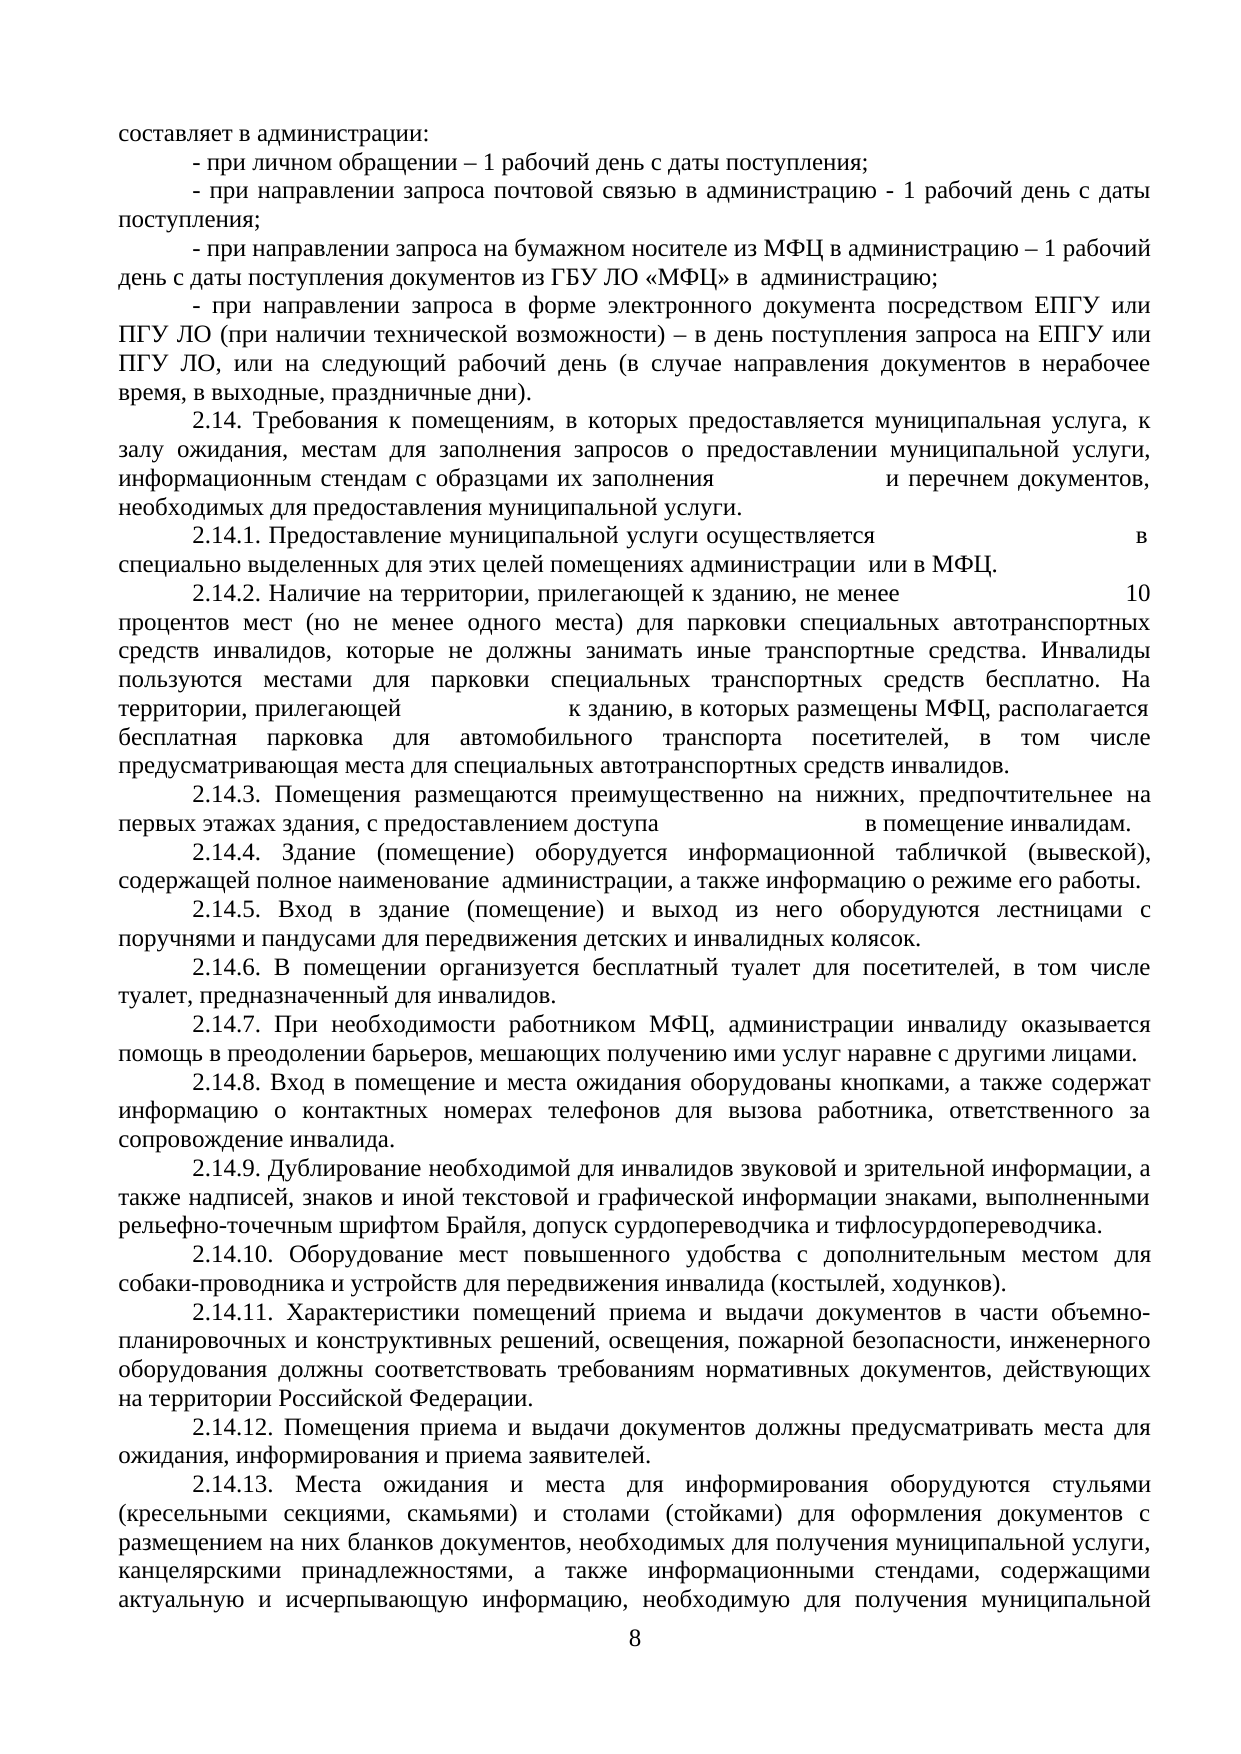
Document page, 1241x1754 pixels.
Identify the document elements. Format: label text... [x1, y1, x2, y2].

text 2.14.6. В помещении организуется бесплатный туалет для посетителей, в том числе туалет, предназначенный для инвалидов. [118, 952, 1152, 1009]
text 2.14.3. Помещения размещаются преимущественно на нижних, предпочтительнее на первых этажах здания, с предоставлением доступа в помещение инвалидам. [118, 779, 1152, 837]
title - при направлении запроса почтовой связью в администрацию - 1 рабочий день с даты поступления; [118, 176, 1152, 233]
text 2.14.5. Вход в здание (помещение) и выход из него оборудуются лестницами с поручнями и пандусами для передвижения детских и инвалидных колясок. [118, 894, 1152, 952]
text 2.14.10. Оборудование мест повышенного удобства с дополнительным местом для собаки-проводника и устройств для передвижения инвалида (костылей, ходунков). [118, 1239, 1152, 1297]
title - при направлении запроса на бумажном носителе из МФЦ в администрацию – 1 рабочий день с даты поступления документов из ГБУ ЛО «МФЦ» в администрацию; [118, 233, 1152, 291]
title - при личном обращении – 1 рабочий день с даты поступления; [118, 147, 1152, 176]
text 2.14.2. Наличие на территории, прилегающей к зданию, не менее 10 процентов мест (но не менее одного места) для парковки специальных автотранспортных средств инвалидов, которые не должны занимать иные транспортные средства. Инвалиды пользуются местами для парковки специальных транспортных средств бесплатно. На территории, прилегающей к зданию, в которых размещены МФЦ, располагается бесплатная парковка для автомобильного транспорта посетителей, в том числе предусматривающая места для специальных автотранспортных средств инвалидов. [118, 578, 1152, 779]
text 2.14.9. Дублирование необходимой для инвалидов звуковой и зрительной информации, а также надписей, знаков и иной текстовой и графической информации знаками, выполненными рельефно-точечным шрифтом Брайля, допуск сурдопереводчика и тифлосурдопереводчика. [118, 1153, 1152, 1239]
text 2.14.7. При необходимости работником МФЦ, администрации инвалиду оказывается помощь в преодолении барьеров, мешающих получению ими услуг наравне с другими лицами. [118, 1009, 1152, 1067]
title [118, 118, 1152, 147]
text 2.14.8. Вход в помещение и места ожидания оборудованы кнопками, а также содержат информацию о контактных номерах телефонов для вызова работника, ответственного за сопровождение инвалида. [118, 1067, 1152, 1153]
text 2.14.12. Помещения приема и выдачи документов должны предусматривать места для ожидания, информирования и приема заявителей. [118, 1412, 1152, 1469]
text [118, 1469, 1152, 1613]
title 2.14. Требования к помещениям, в которых предоставляется муниципальная услуга, к залу ожидания, местам для заполнения запросов о предоставлении муниципальной услуги, информационным стендам с образцами их заполнения и перечнем документов, необходимых для предоставления муниципальной услуги. [118, 406, 1152, 521]
text 2.14.4. Здание (помещение) оборудуется информационной табличкой (вывеской), содержащей полное наименование администрации, а также информацию о режиме его работы. [118, 837, 1152, 894]
title - при направлении запроса в форме электронного документа посредством ЕПГУ или ПГУ ЛО (при наличии технической возможности) – в день поступления запроса на ЕПГУ или ПГУ ЛО, или на следующий рабочий день (в случае направления документов в нерабочее время, в выходные, праздничные дни). [118, 291, 1152, 406]
text 2.14.1. Предоставление муниципальной услуги осуществляется в специально выделенных для этих целей помещениях администрации или в МФЦ. [118, 521, 1152, 578]
text 2.14.11. Характеристики помещений приема и выдачи документов в части объемно-планировочных и конструктивных решений, освещения, пожарной безопасности, инженерного оборудования должны соответствовать требованиям нормативных документов, действующих на территории Российской Федерации. [118, 1297, 1152, 1412]
